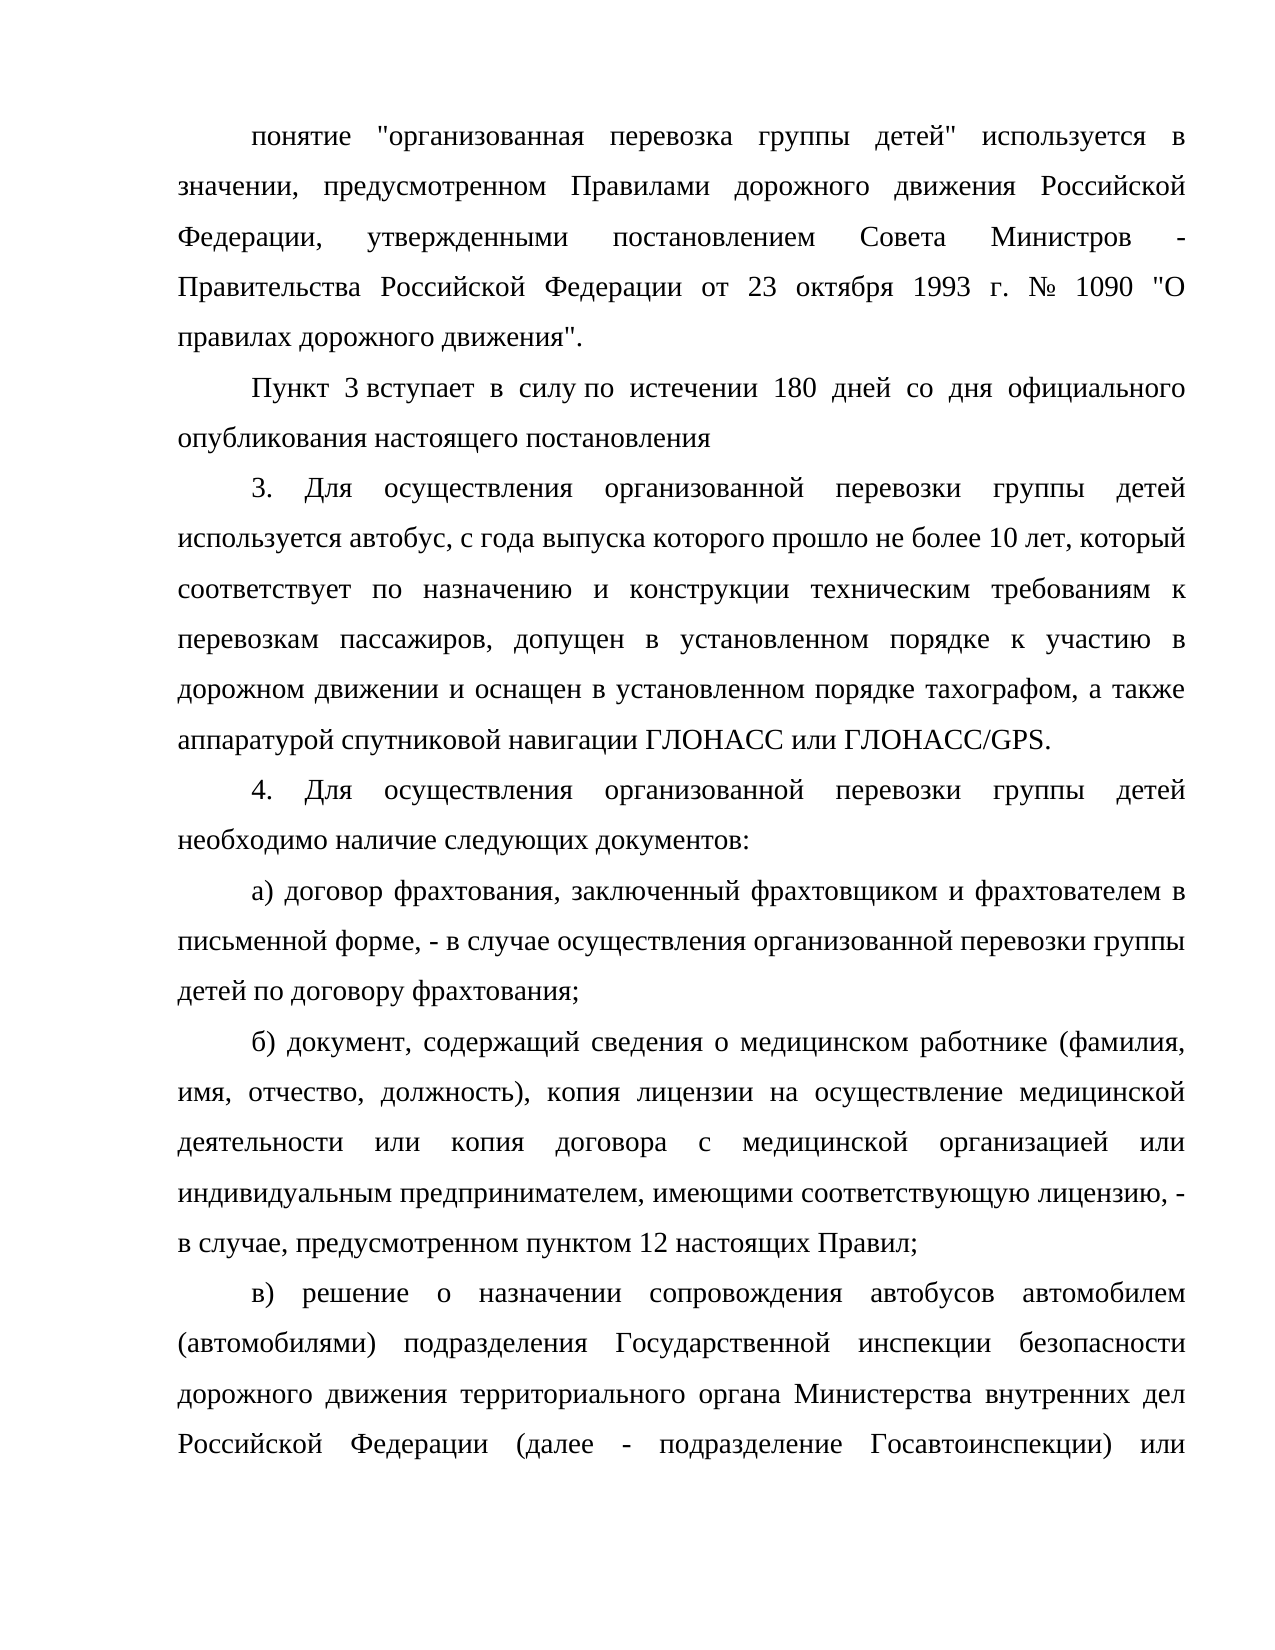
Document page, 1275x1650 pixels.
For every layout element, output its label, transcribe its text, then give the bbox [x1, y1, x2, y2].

text а) договор фрахтования, заключенный фрахтовщиком и фрахтователем в письменной форме, - в случае осуществления организованной перевозки группы детей по договору фрахтования; [177, 873, 1186, 1007]
text Пункт 3 вступает в силу по истечении 180 дней со дня официального опубликования настоящего постановления [177, 370, 1186, 453]
text 3. Для осуществления организованной перевозки группы детей используется автобус, с года выпуска которого прошло не более 10 лет, который соответствует по назначению и конструкции техническим требованиям к перевозкам пассажиров, допущен в установленном порядке к участию в дорожном движении и оснащен в установленном порядке тахографом, а также аппаратурой спутниковой навигации ГЛОНАСС или ГЛОНАСС/GPS. [177, 470, 1186, 755]
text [177, 1275, 1186, 1460]
text 4. Для осуществления организованной перевозки группы детей необходимо наличие следующих документов: [177, 772, 1186, 856]
text б) документ, содержащий сведения о медицинском работнике (фамилия, имя, отчество, должность), копия лицензии на осуществление медицинской деятельности или копия договора с медицинской организацией или индивидуальным предпринимателем, имеющими соответствующую лицензию, - в случае, предусмотренном пунктом 12 настоящих Правил; [177, 1024, 1186, 1258]
text понятие "организованная перевозка группы детей" используется в значении, предусмотренном Правилами дорожного движения Российской Федерации, утвержденными постановлением Совета Министров - Правительства Российской Федерации от 23 октября 1993 г. № 1090 "О правилах дорожного движения". [177, 118, 1186, 353]
